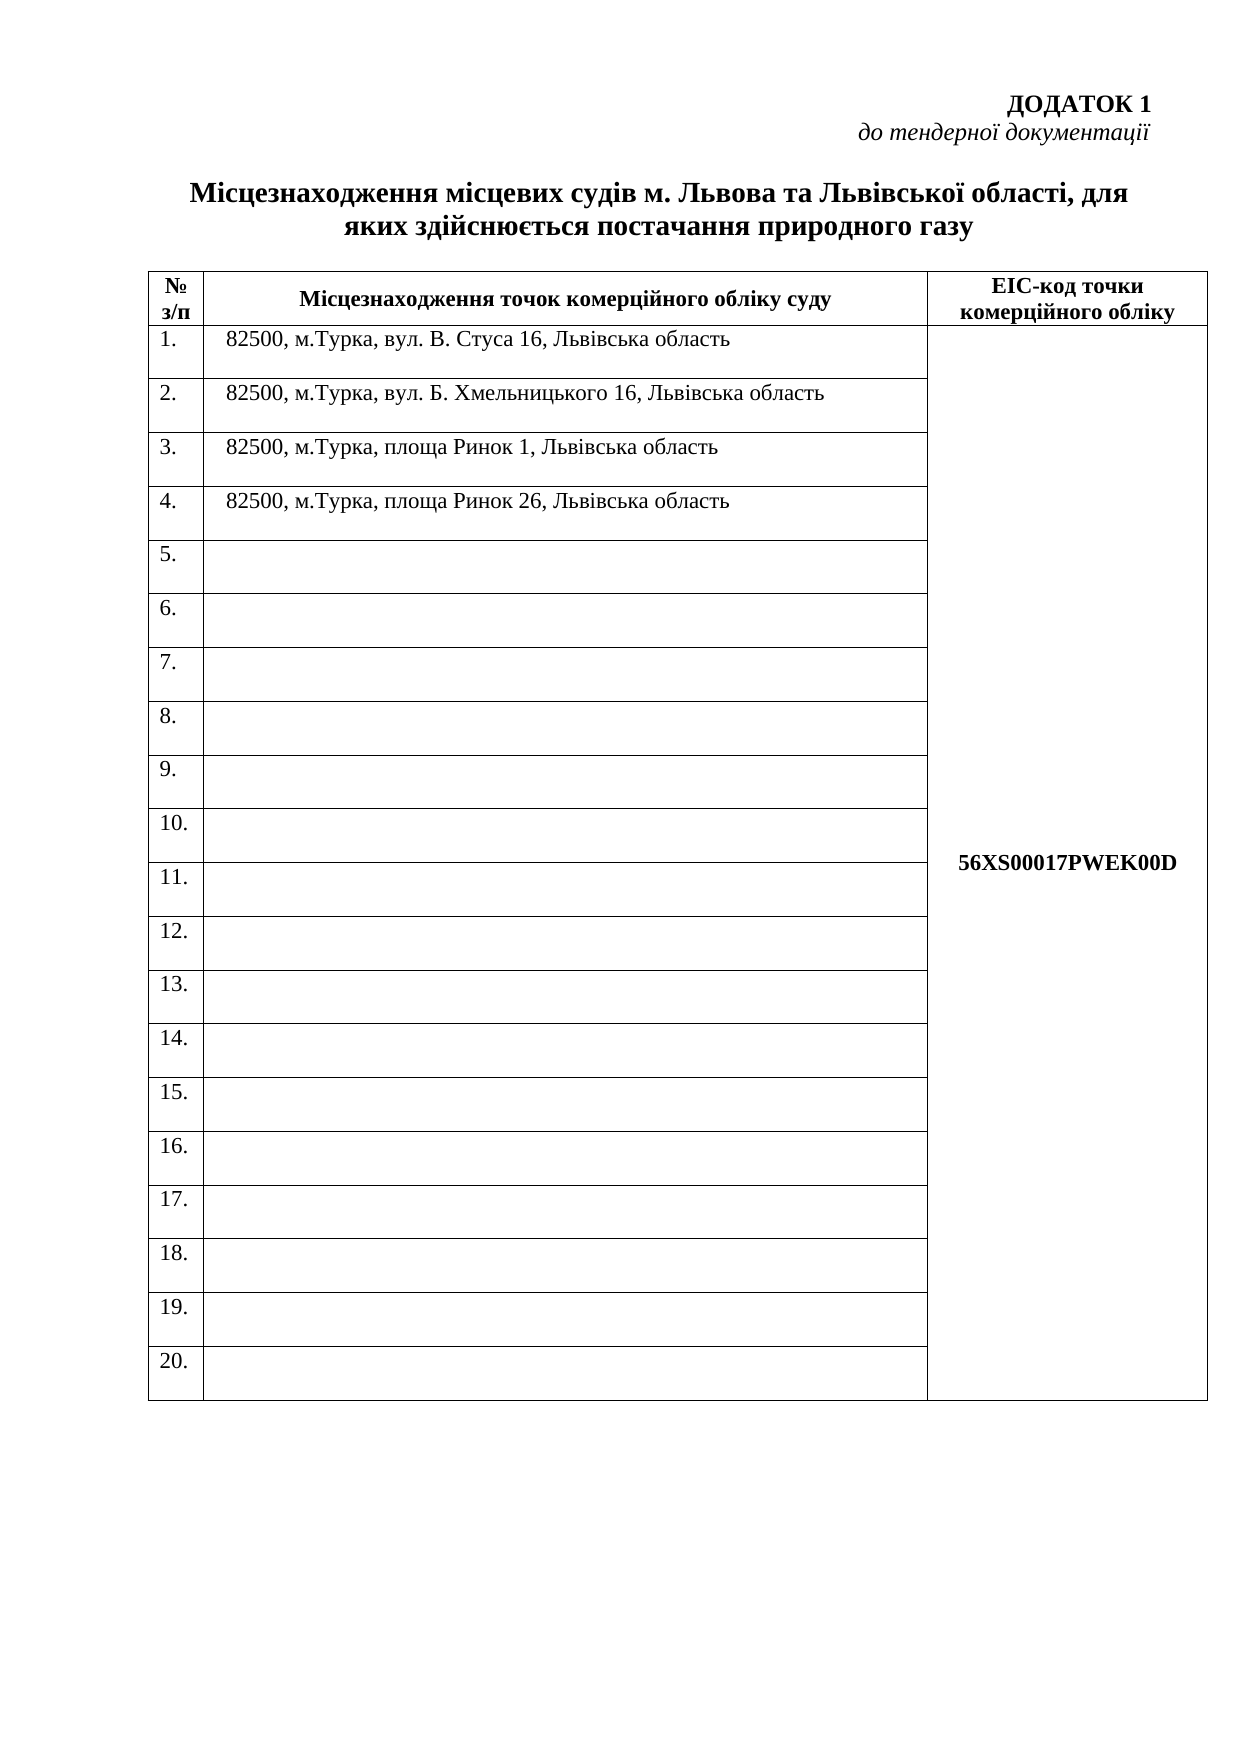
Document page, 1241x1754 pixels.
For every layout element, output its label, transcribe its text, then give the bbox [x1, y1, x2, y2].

table_cell [149, 1078, 203, 1131]
table_cell [204, 541, 927, 593]
table_cell [149, 433, 203, 486]
table_cell [204, 1239, 927, 1292]
table_cell [204, 809, 927, 862]
table_cell [204, 756, 927, 808]
table_cell [204, 594, 927, 647]
table_cell [204, 1132, 927, 1184]
table_cell [204, 648, 927, 701]
text ДОДАТОК 1 [737, 89, 1152, 117]
table_cell [149, 756, 203, 808]
table_cell [149, 541, 203, 593]
table_cell [204, 971, 927, 1023]
table_cell [149, 917, 203, 969]
table_cell 82500, м.Турка, вул. Б. Хмельницького 16, Львівська область [204, 379, 927, 432]
table_cell [204, 1293, 927, 1346]
table_cell [149, 1186, 203, 1238]
table_cell [149, 1347, 203, 1399]
table_cell [204, 702, 927, 754]
table_header № з/п [149, 272, 203, 324]
table_cell [204, 1186, 927, 1238]
table_cell [204, 1024, 927, 1077]
table_header EIC-код точки комерційного обліку [928, 272, 1207, 324]
table_cell [204, 1347, 927, 1399]
table_cell [149, 702, 203, 754]
table_cell 56XS00017PWEK00D [928, 326, 1207, 1399]
table_cell [149, 1132, 203, 1184]
table_cell [204, 917, 927, 969]
text до тендерної документації [737, 117, 1152, 146]
table_cell [149, 648, 203, 701]
table_cell 82500, м.Турка, вул. В. Стуса 16, Львівська область [204, 326, 927, 378]
table_cell 82500, м.Турка, площа Ринок 26, Львівська область [204, 487, 927, 539]
text Місцезнаходження місцевих судів м. Львова та Львівської області, для яких здійснюється постачання природного газу [166, 175, 1152, 242]
table_cell [149, 326, 203, 378]
table_cell [149, 1293, 203, 1346]
table_cell 82500, м.Турка, площа Ринок 1, Львівська область [204, 433, 927, 486]
table_cell [149, 487, 203, 539]
table_cell [149, 809, 203, 862]
table_cell [149, 1239, 203, 1292]
table_cell [204, 863, 927, 916]
table_cell [204, 1078, 927, 1131]
table_cell [149, 1024, 203, 1077]
table_cell [149, 971, 203, 1023]
table_header Місцезнаходження точок комерційного обліку суду [204, 272, 927, 324]
table_cell [149, 594, 203, 647]
table_cell [149, 863, 203, 916]
table_cell [149, 379, 203, 432]
